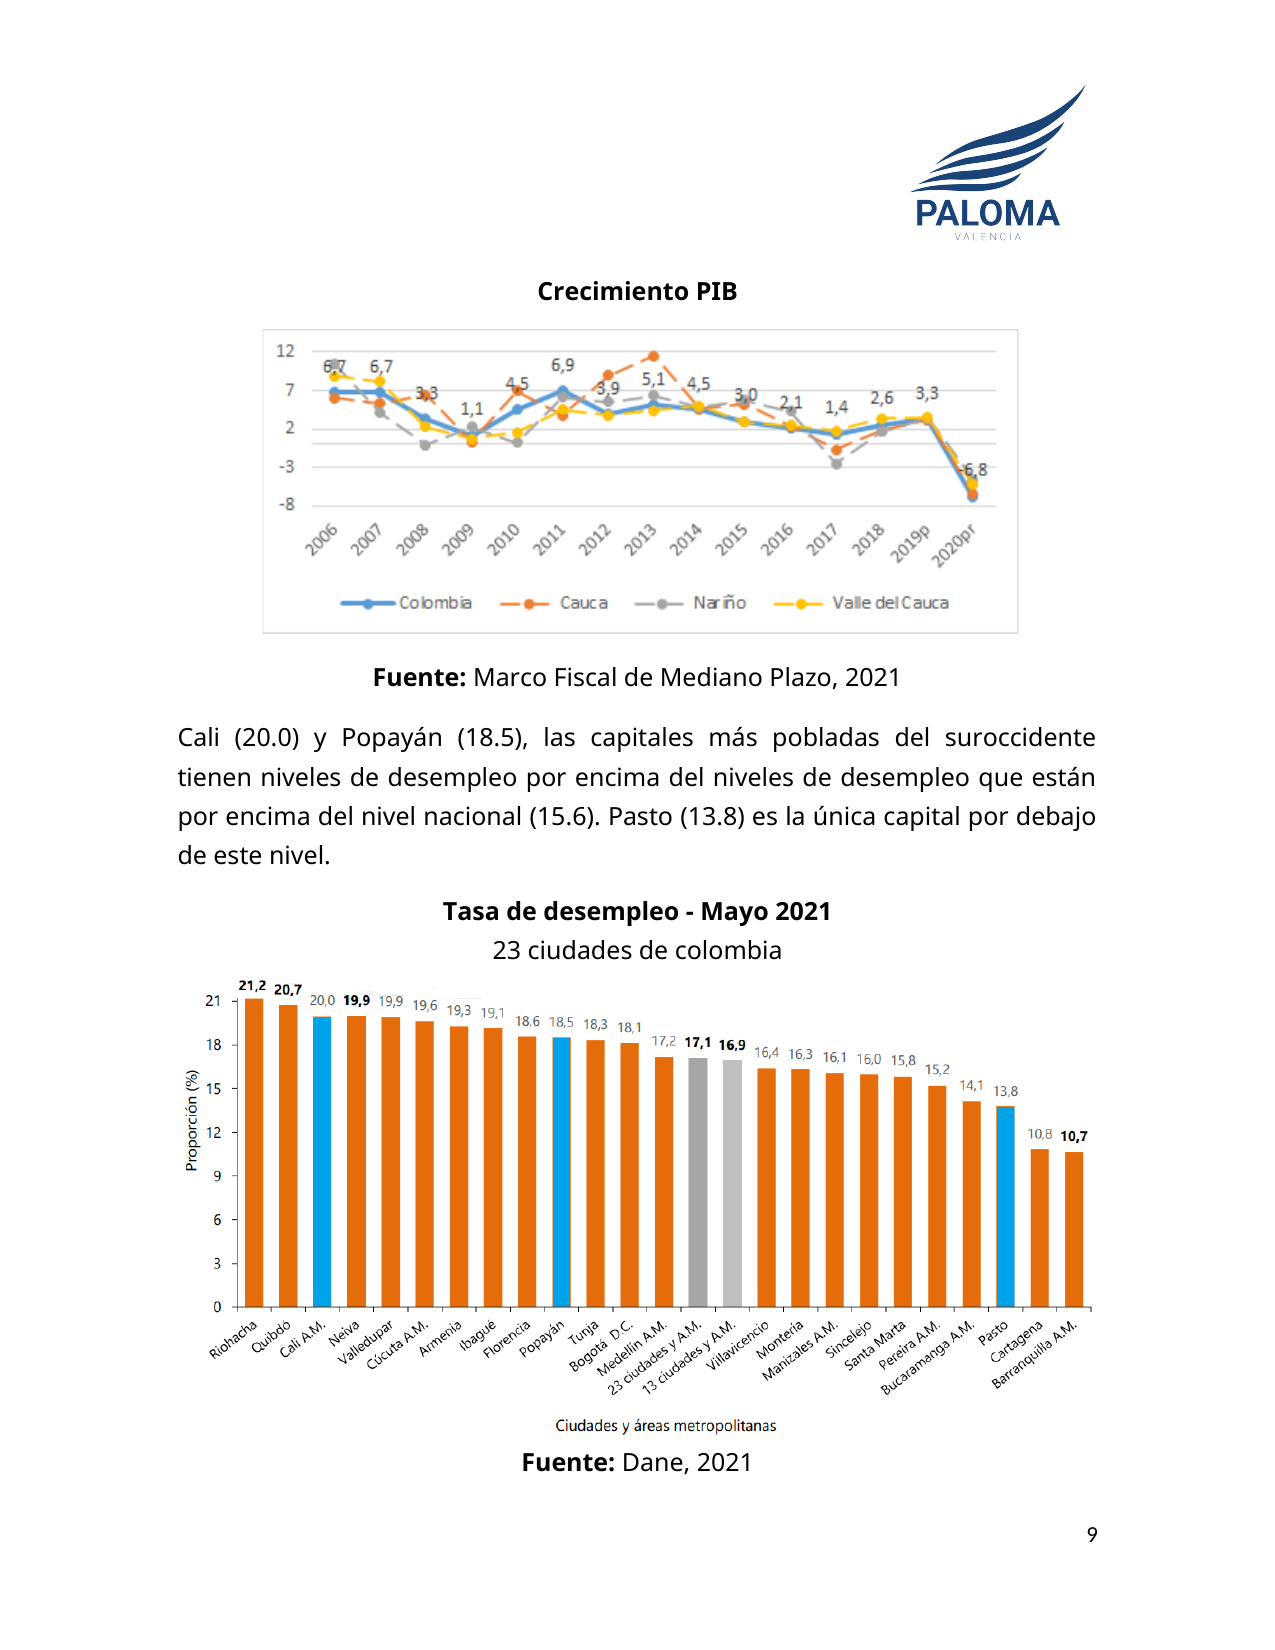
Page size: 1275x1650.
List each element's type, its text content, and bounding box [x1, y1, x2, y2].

text Fuente: Marco Fiscal de Mediano Plazo, 2021 [177, 660, 1098, 694]
picture [262, 329, 1019, 634]
text Tasa de desempleo - Mayo 2021 [177, 893, 1098, 927]
text Fuente: Dane, 2021 [177, 1444, 1098, 1479]
text Cali (20.0) y Popayán (18.5), las capitales más pobladas del suroccidente tienen niveles de desempleo por encima del niveles de desempleo que están por encima del nivel nacional (15.6). Pasto (13.8) es la única capital por debajo de este nivel. [177, 720, 1098, 872]
text Crecimiento PIB [177, 273, 1098, 308]
text 23 ciudades de colombia [177, 932, 1098, 967]
picture [177, 971, 1098, 1441]
picture [881, 73, 1098, 253]
